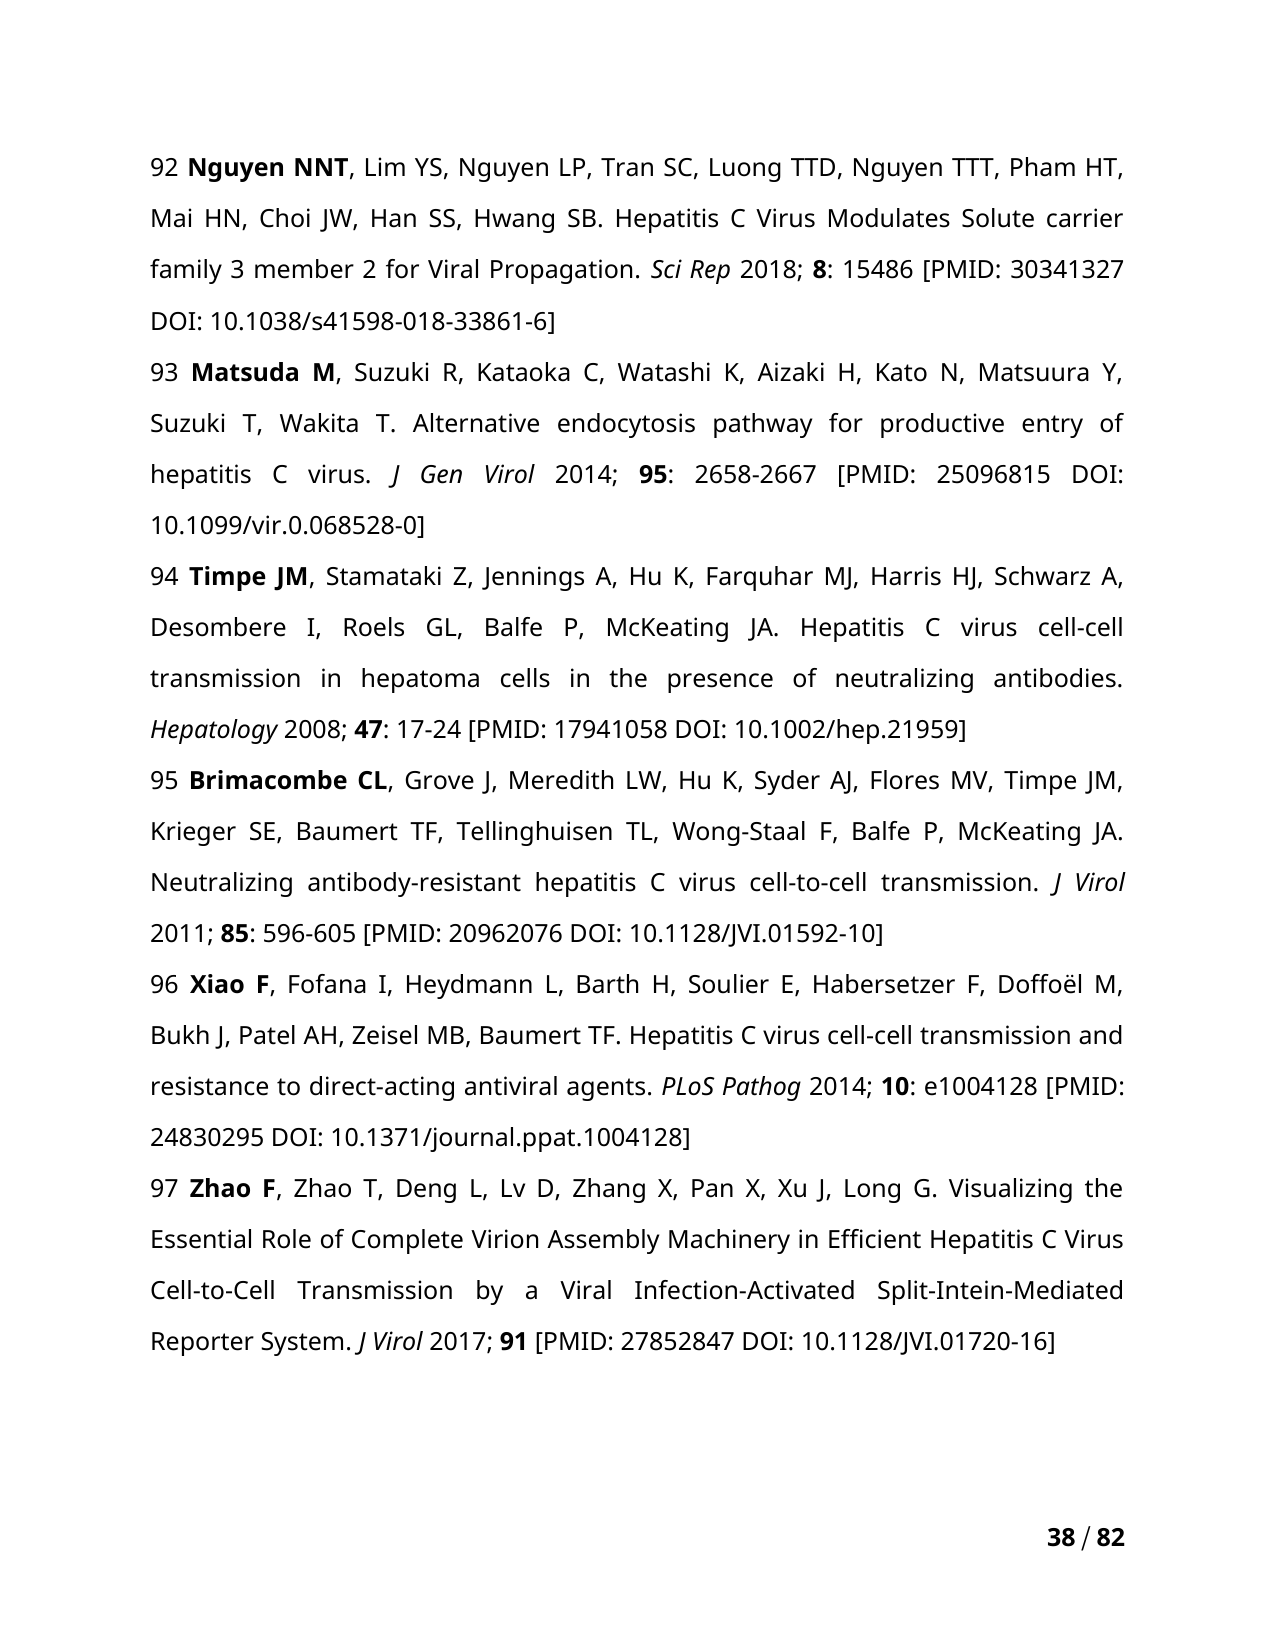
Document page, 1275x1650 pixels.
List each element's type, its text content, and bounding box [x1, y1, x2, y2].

text 96 Xiao F, Fofana I, Heydmann L, Barth H, Soulier E, Habersetzer F, Doffoël M, Bukh J, Patel AH, Zeisel MB, Baumert TF. Hepatitis C virus cell-cell transmission and resistance to direct-acting antiviral agents. PLoS Pathog 2014; 10: e1004128 [PMID: 24830295 DOI: 10.1371/journal.ppat.1004128] [150, 967, 1125, 1154]
text 92 Nguyen NNT, Lim YS, Nguyen LP, Tran SC, Luong TTD, Nguyen TTT, Pham HT, Mai HN, Choi JW, Han SS, Hwang SB. Hepatitis C Virus Modulates Solute carrier family 3 member 2 for Viral Propagation. Sci Rep 2018; 8: 15486 [PMID: 30341327 DOI: 10.1038/s41598-018-33861-6] [150, 150, 1125, 337]
text 93 Matsuda M, Suzuki R, Kataoka C, Watashi K, Aizaki H, Kato N, Matsuura Y, Suzuki T, Wakita T. Alternative endocytosis pathway for productive entry of hepatitis C virus. J Gen Virol 2014; 95: 2658-2667 [PMID: 25096815 DOI: 10.1099/vir.0.068528-0] [150, 354, 1125, 541]
text 95 Brimacombe CL, Grove J, Meredith LW, Hu K, Syder AJ, Flores MV, Timpe JM, Krieger SE, Baumert TF, Tellinghuisen TL, Wong-Staal F, Balfe P, McKeating JA. Neutralizing antibody-resistant hepatitis C virus cell-to-cell transmission. J Virol 2011; 85: 596-605 [PMID: 20962076 DOI: 10.1128/JVI.01592-10] [150, 762, 1125, 950]
text 94 Timpe JM, Stamataki Z, Jennings A, Hu K, Farquhar MJ, Harris HJ, Schwarz A, Desombere I, Roels GL, Balfe P, McKeating JA. Hepatitis C virus cell-cell transmission in hepatoma cells in the presence of neutralizing antibodies. Hepatology 2008; 47: 17-24 [PMID: 17941058 DOI: 10.1002/hep.21959] [150, 558, 1125, 746]
text 97 Zhao F, Zhao T, Deng L, Lv D, Zhang X, Pan X, Xu J, Long G. Visualizing the Essential Role of Complete Virion Assembly Machinery in Efficient Hepatitis C Virus Cell-to-Cell Transmission by a Viral Infection-Activated Split-Intein-Mediated Reporter System. J Virol 2017; 91 [PMID: 27852847 DOI: 10.1128/JVI.01720-16] [150, 1171, 1125, 1358]
